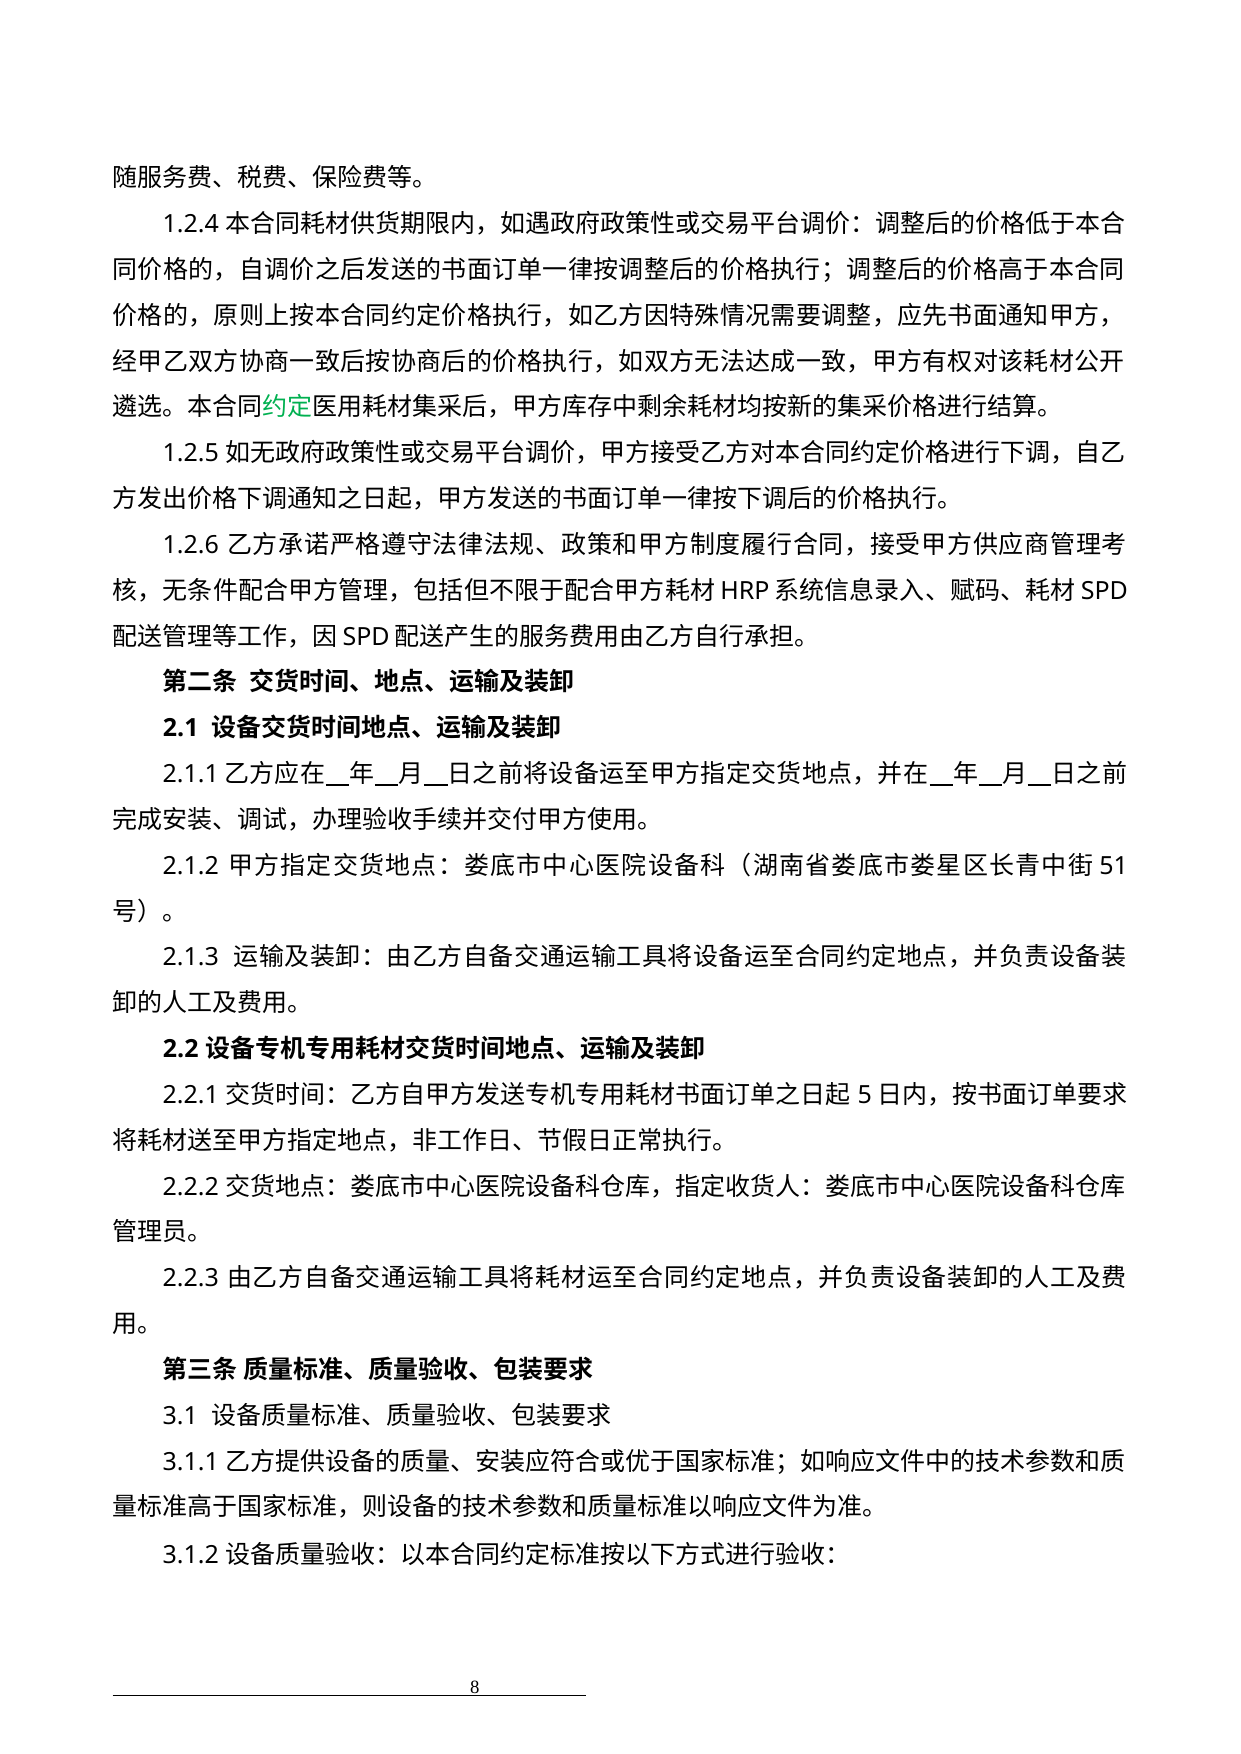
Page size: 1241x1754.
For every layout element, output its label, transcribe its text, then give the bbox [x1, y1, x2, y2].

list 1.2.5 如无政府政策性或交易平台调价，甲方接受乙方对本合同约定价格进行下调，自乙方发出价格下调通知之日起，甲方发送的书面订单一律按下调后的价格执行。 [112, 425, 1128, 517]
list 1.2.4 本合同耗材供货期限内，如遇政府政策性或交易平台调价：调整后的价格低于本合同价格的，自调价之后发送的书面订单一律按调整后的价格执行；调整后的价格高于本合同价格的，原则上按本合同约定价格执行，如乙方因特殊情况需要调整，应先书面通知甲方，经甲乙双方协商一致后按协商后的价格执行，如双方无法达成一致，甲方有权对该耗材公开遴选。本合同约定医用耗材集采后，甲方库存中剩余耗材均按新的集采价格进行结算。 [112, 196, 1128, 425]
list 2.2 设备专机专用耗材交货时间地点、运输及装卸 [112, 1021, 1128, 1067]
list 2.2.1 交货时间：乙方自甲方发送专机专用耗材书面订单之日起5日内，按书面订单要求将耗材送至甲方指定地点，非工作日、节假日正常执行。 [112, 1067, 1128, 1158]
list 第三条 质量标准、质量验收、包装要求 [112, 1342, 1128, 1387]
list 2.1.3 运输及装卸：由乙方自备交通运输工具将设备运至合同约定地点，并负责设备装卸的人工及费用。 [112, 929, 1128, 1021]
list 2.2.3 由乙方自备交通运输工具将耗材运至合同约定地点，并负责设备装卸的人工及费用。 [112, 1250, 1128, 1342]
list 2.2.2 交货地点：娄底市中心医院设备科仓库，指定收货人：娄底市中心医院设备科仓库管理员。 [112, 1158, 1128, 1250]
list 1.2.6 乙方承诺严格遵守法律法规、政策和甲方制度履行合同，接受甲方供应商管理考核，无条件配合甲方管理，包括但不限于配合甲方耗材HRP系统信息录入、赋码、耗材SPD配送管理等工作，因SPD配送产生的服务费用由乙方自行承担。 [112, 517, 1128, 654]
list 3.1.1 乙方提供设备的质量、安装应符合或优于国家标准；如响应文件中的技术参数和质量标准高于国家标准，则设备的技术参数和质量标准以响应文件为准。 [112, 1433, 1128, 1525]
list 3.1 设备质量标准、质量验收、包装要求 [112, 1387, 1128, 1433]
list 3.1.2 设备质量验收：以本合同约定标准按以下方式进行验收： [112, 1525, 1128, 1573]
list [112, 150, 1128, 196]
list 第二条 交货时间、地点、运输及装卸 [112, 654, 1128, 700]
list 2.1.1乙方应在 年 月 日之前将设备运至甲方指定交货地点，并在 年 月 日之前完成安装、调试，办理验收手续并交付甲方使用。 [112, 746, 1128, 837]
list 2.1.2 甲方指定交货地点：娄底市中心医院设备科（湖南省娄底市娄星区长青中街51号）。 [112, 837, 1128, 929]
list 2.1 设备交货时间地点、运输及装卸 [112, 700, 1128, 746]
